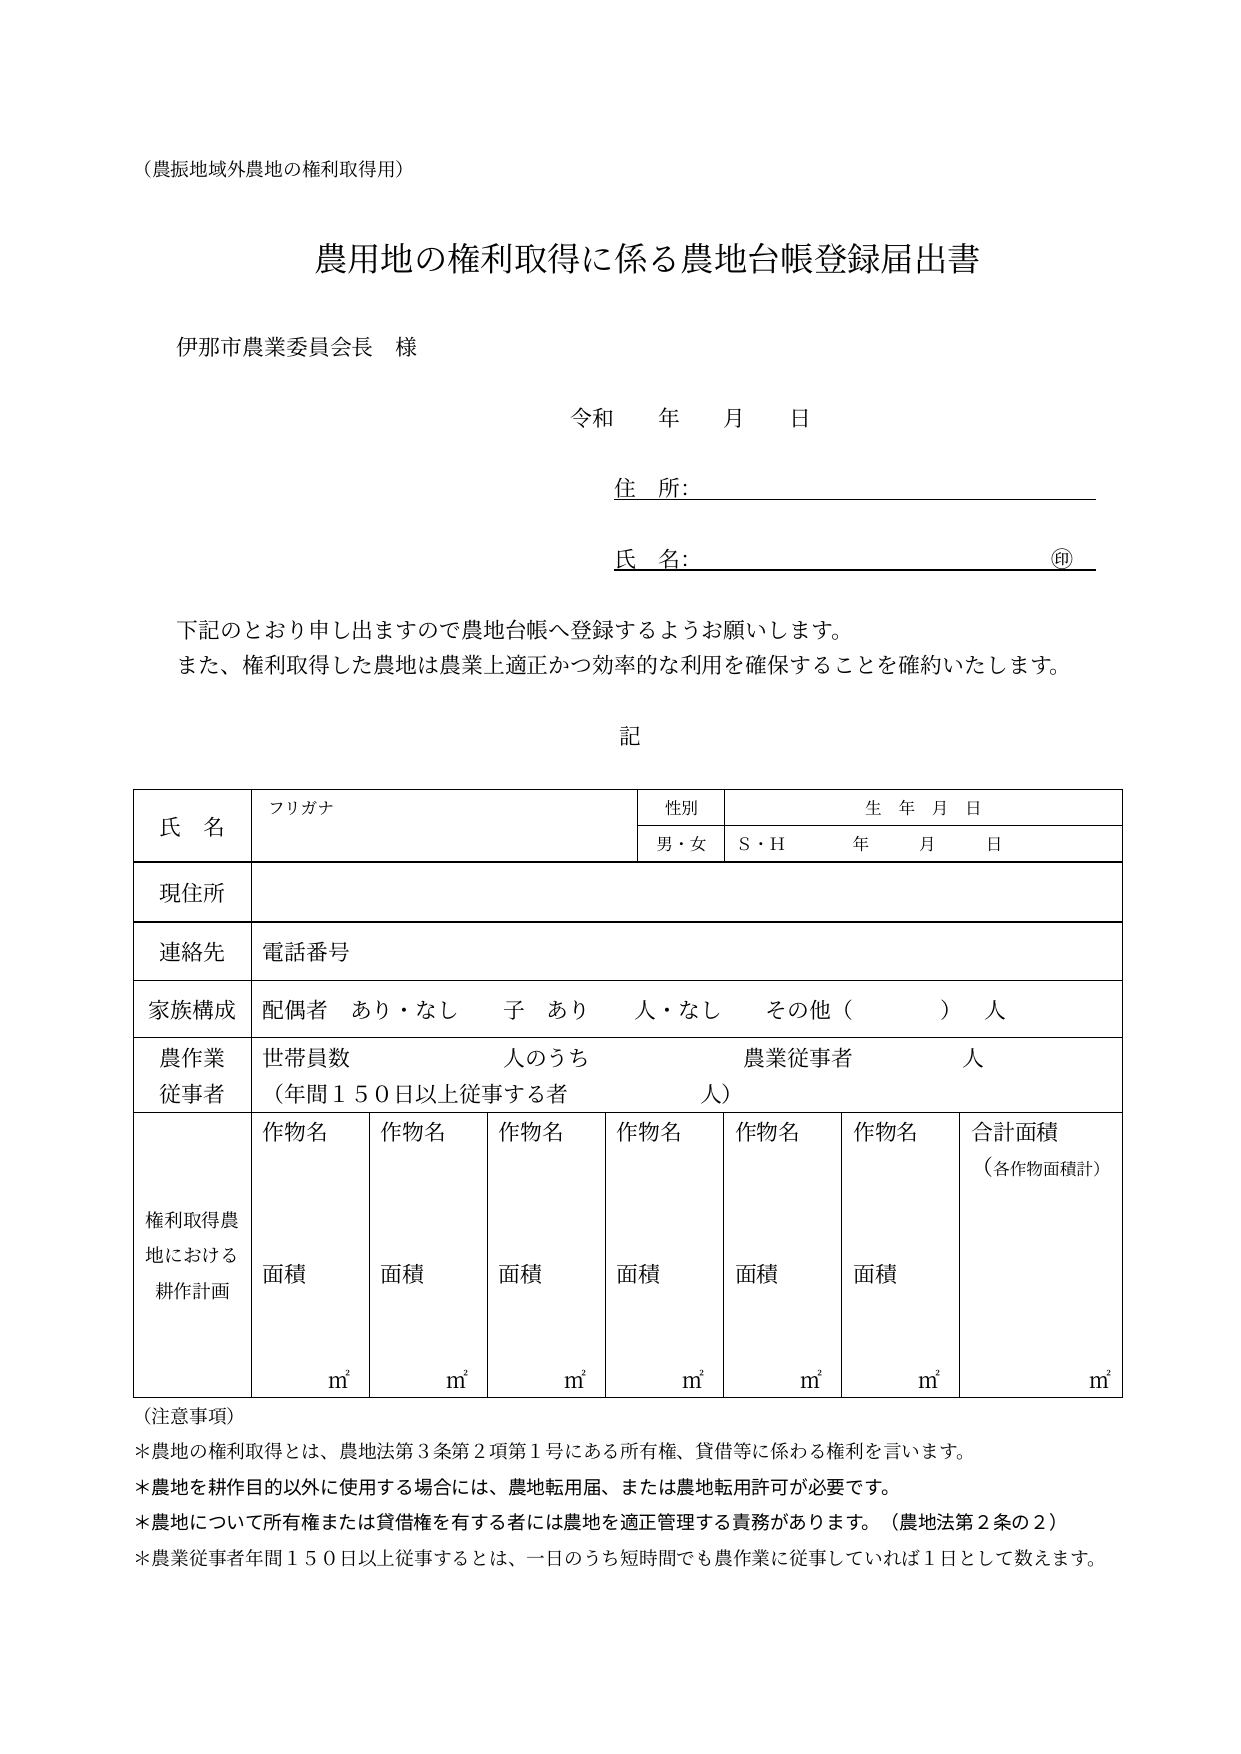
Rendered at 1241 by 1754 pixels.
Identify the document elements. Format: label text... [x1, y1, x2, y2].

table_cell 権利取得農地における耕作計画 [134, 1113, 251, 1397]
table_cell 現住所 [134, 863, 251, 921]
table_header 性別 [638, 790, 724, 825]
table_cell Ｓ・Ｈ 年 月 日 [725, 826, 1122, 861]
table_cell 作物名 面積 ㎡ [724, 1113, 841, 1397]
text 伊那市農業委員会長 様 [133, 328, 1128, 363]
text ＊農地を耕作目的以外に使用する場合には、農地転用届、または農地転用許可が必要です。 [133, 1468, 1128, 1504]
table_cell 農作業 従事者 [134, 1038, 251, 1112]
table_cell 男・女 [638, 826, 724, 861]
table_cell 連絡先 [134, 923, 251, 979]
table_cell 作物名 面積 ㎡ [606, 1113, 723, 1397]
table_cell 作物名 面積 ㎡ [252, 1113, 369, 1397]
table_cell 作物名 面積 ㎡ [370, 1113, 487, 1397]
table_cell 配偶者 あり・なし 子 あり 人・なし その他（ ） 人 [252, 981, 1122, 1037]
table_cell 作物名 面積 ㎡ [488, 1113, 605, 1397]
text ＊農地の権利取得とは、農地法第３条第２項第１号にある所有権、貸借等に係わる権利を言います。 [133, 1433, 1128, 1468]
table_cell 作物名 面積 ㎡ [842, 1113, 959, 1397]
table_cell 世帯員数 人のうち 農業従事者 人 （年間１５０日以上従事する者 人） [252, 1038, 1122, 1112]
text （注意事項） [133, 1398, 1128, 1433]
text 氏 名： ㊞ [133, 541, 1128, 576]
table_cell [252, 863, 1122, 921]
text 農用地の権利取得に係る農地台帳登録届出書 [133, 222, 1128, 293]
text また、権利取得した農地は農業上適正かつ効率的な利用を確保することを確約いたします。 [133, 647, 1128, 682]
table_cell 合計面積 （各作物面積計） ㎡ [960, 1113, 1122, 1397]
text （農振地域外農地の権利取得用） [133, 151, 1128, 186]
text 住 所： [133, 470, 1128, 505]
table_header 生 年 月 日 [725, 790, 1122, 825]
text 令和 年 月 日 [133, 399, 1128, 434]
table_header 氏 名 [134, 790, 251, 861]
table_header フリガナ [252, 790, 637, 861]
subtitle 記 [133, 718, 1128, 753]
text 下記のとおり申し出ますので農地台帳へ登録するようお願いします。 [133, 611, 1128, 647]
table_cell 電話番号 [252, 923, 1122, 979]
text ＊農業従事者年間１５０日以上従事するとは、一日のうち短時間でも農作業に従事していれば１日として数えます。 [133, 1539, 1158, 1575]
text ＊農地について所有権または貸借権を有する者には農地を適正管理する責務があります。（農地法第２条の２） [133, 1504, 1158, 1539]
table_cell 家族構成 [134, 981, 251, 1037]
